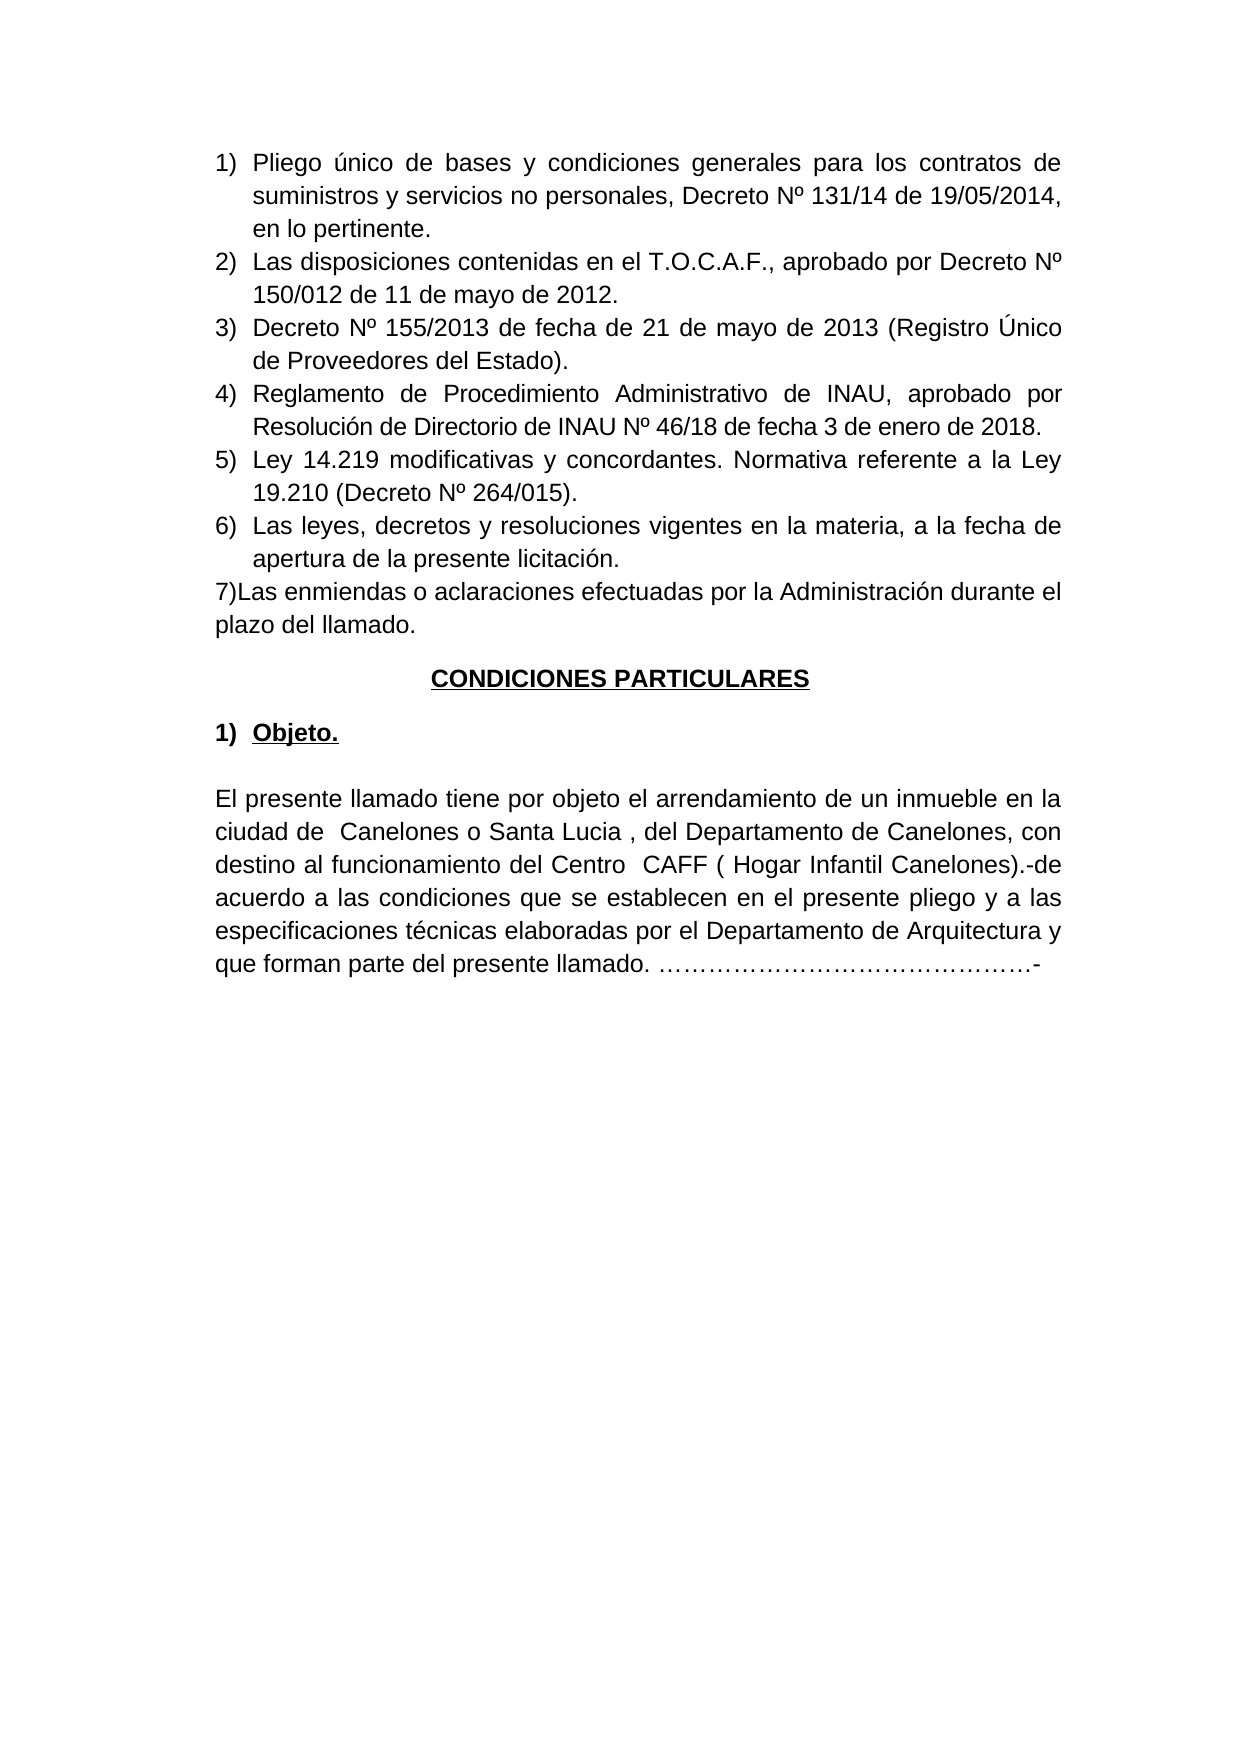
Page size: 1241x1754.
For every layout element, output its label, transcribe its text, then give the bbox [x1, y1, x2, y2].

list El presente llamado tiene por objeto el arrendamiento de un inmueble en la ciudad de Canelones o Santa Lucia , del Departamento de Canelones, con destino al funcionamiento del Centro CAFF ( Hogar Infantil Canelones).-de acuerdo a las condiciones que se establecen en el presente pliego y a las especificaciones técnicas elaboradas por el Departamento de Arquitectura y que forman parte del presente llamado. ………………………………………- [215, 784, 1063, 977]
text CONDICIONES PARTICULARES [177, 664, 1063, 692]
list Reglamento de Procedimiento Administrativo de INAU, aprobado por Resolución de Directorio de INAU Nº 46/18 de fecha 3 de enero de 2018. [215, 379, 1063, 441]
list Las leyes, decretos y resoluciones vigentes en la materia, a la fecha de apertura de la presente licitación. [215, 511, 1063, 573]
list Decreto Nº 155/2013 de fecha de 21 de mayo de 2013 (Registro Único de Proveedores del Estado). [215, 313, 1063, 374]
list Pliego único de bases y condiciones generales para los contratos de suministros y servicios no personales, Decreto Nº 131/14 de 19/05/2014, en lo pertinente. [215, 148, 1063, 242]
list Ley 14.219 modificativas y concordantes. Normativa referente a la Ley 19.210 (Decreto Nº 264/015). [215, 445, 1063, 507]
list Objeto. [215, 718, 1063, 746]
list 7)Las enmiendas o aclaraciones efectuadas por la Administración durante el plazo del llamado. [215, 577, 1063, 639]
list Las disposiciones contenidas en el T.O.C.A.F., aprobado por Decreto Nº 150/012 de 11 de mayo de 2012. [215, 247, 1063, 308]
